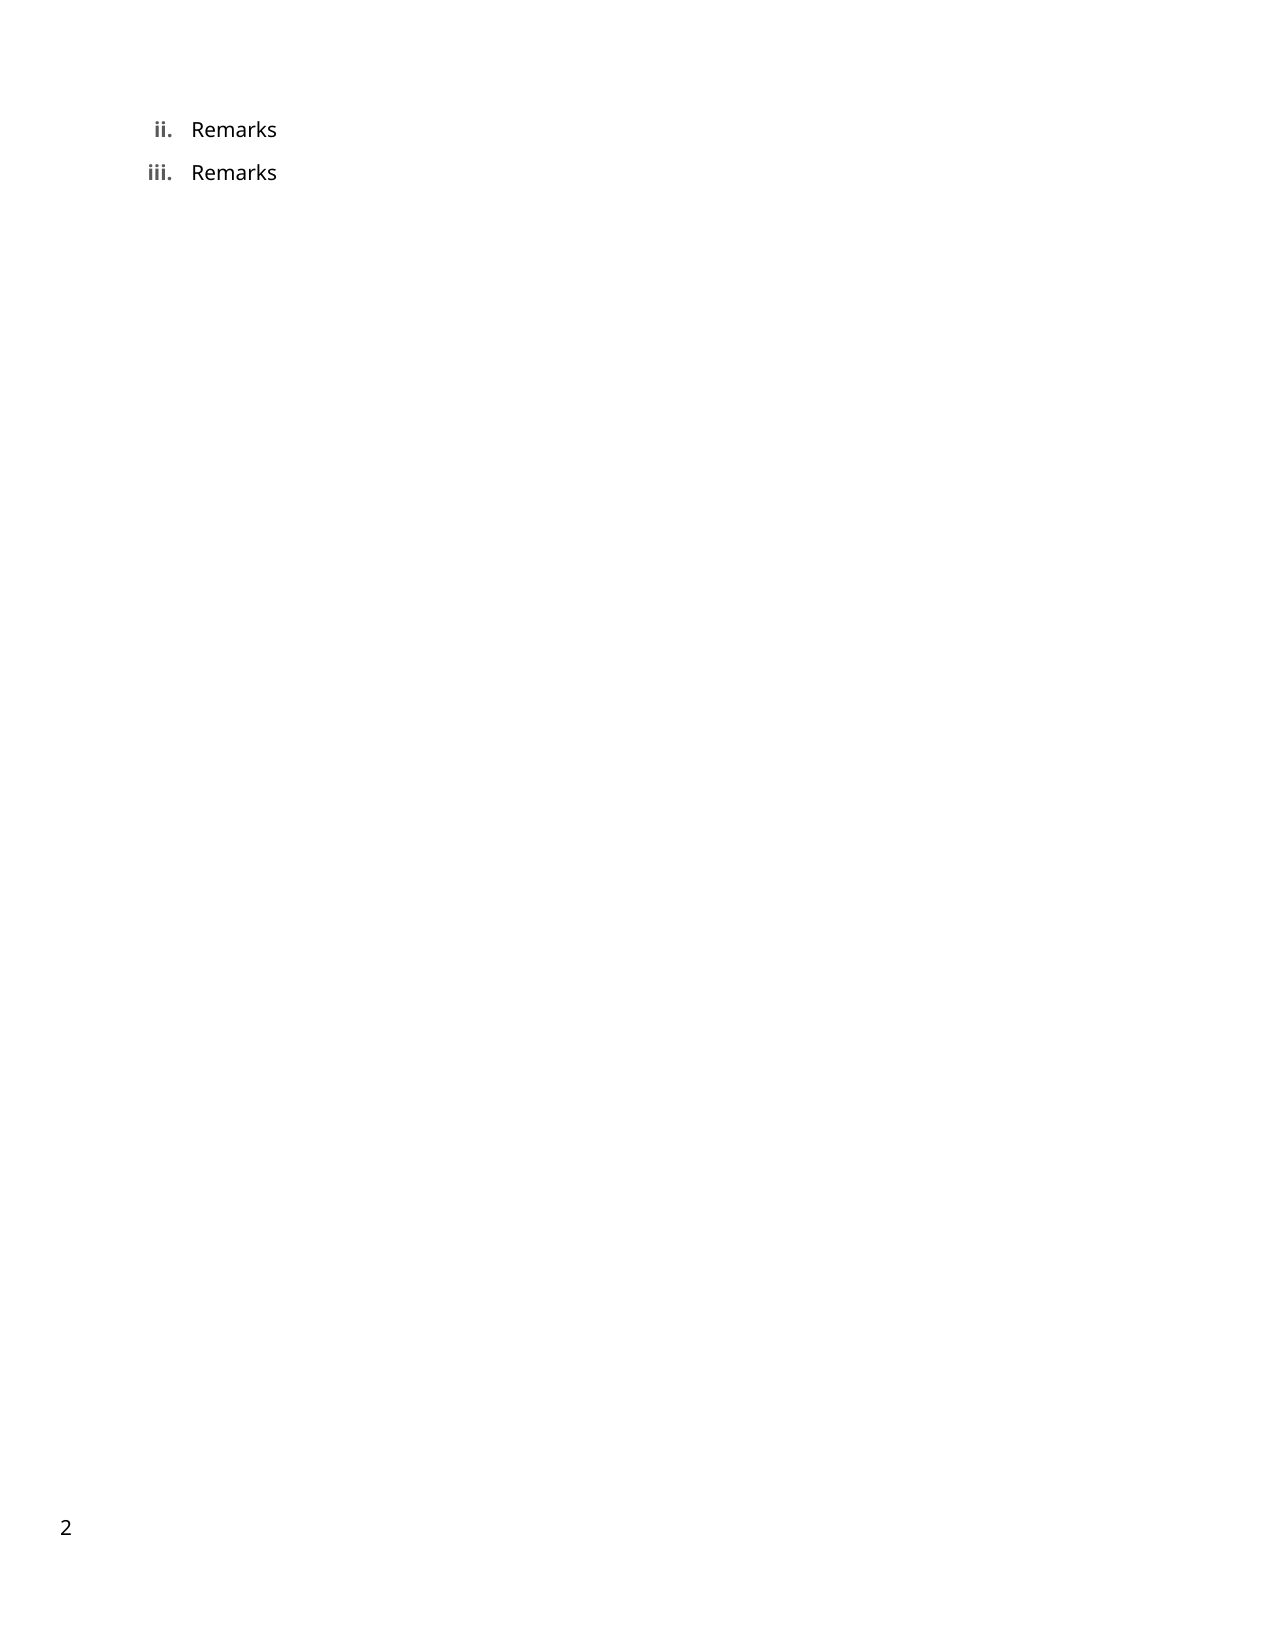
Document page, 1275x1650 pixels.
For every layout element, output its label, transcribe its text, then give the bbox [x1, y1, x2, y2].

list Remarks [172, 158, 1215, 186]
list Remarks [172, 115, 1215, 144]
